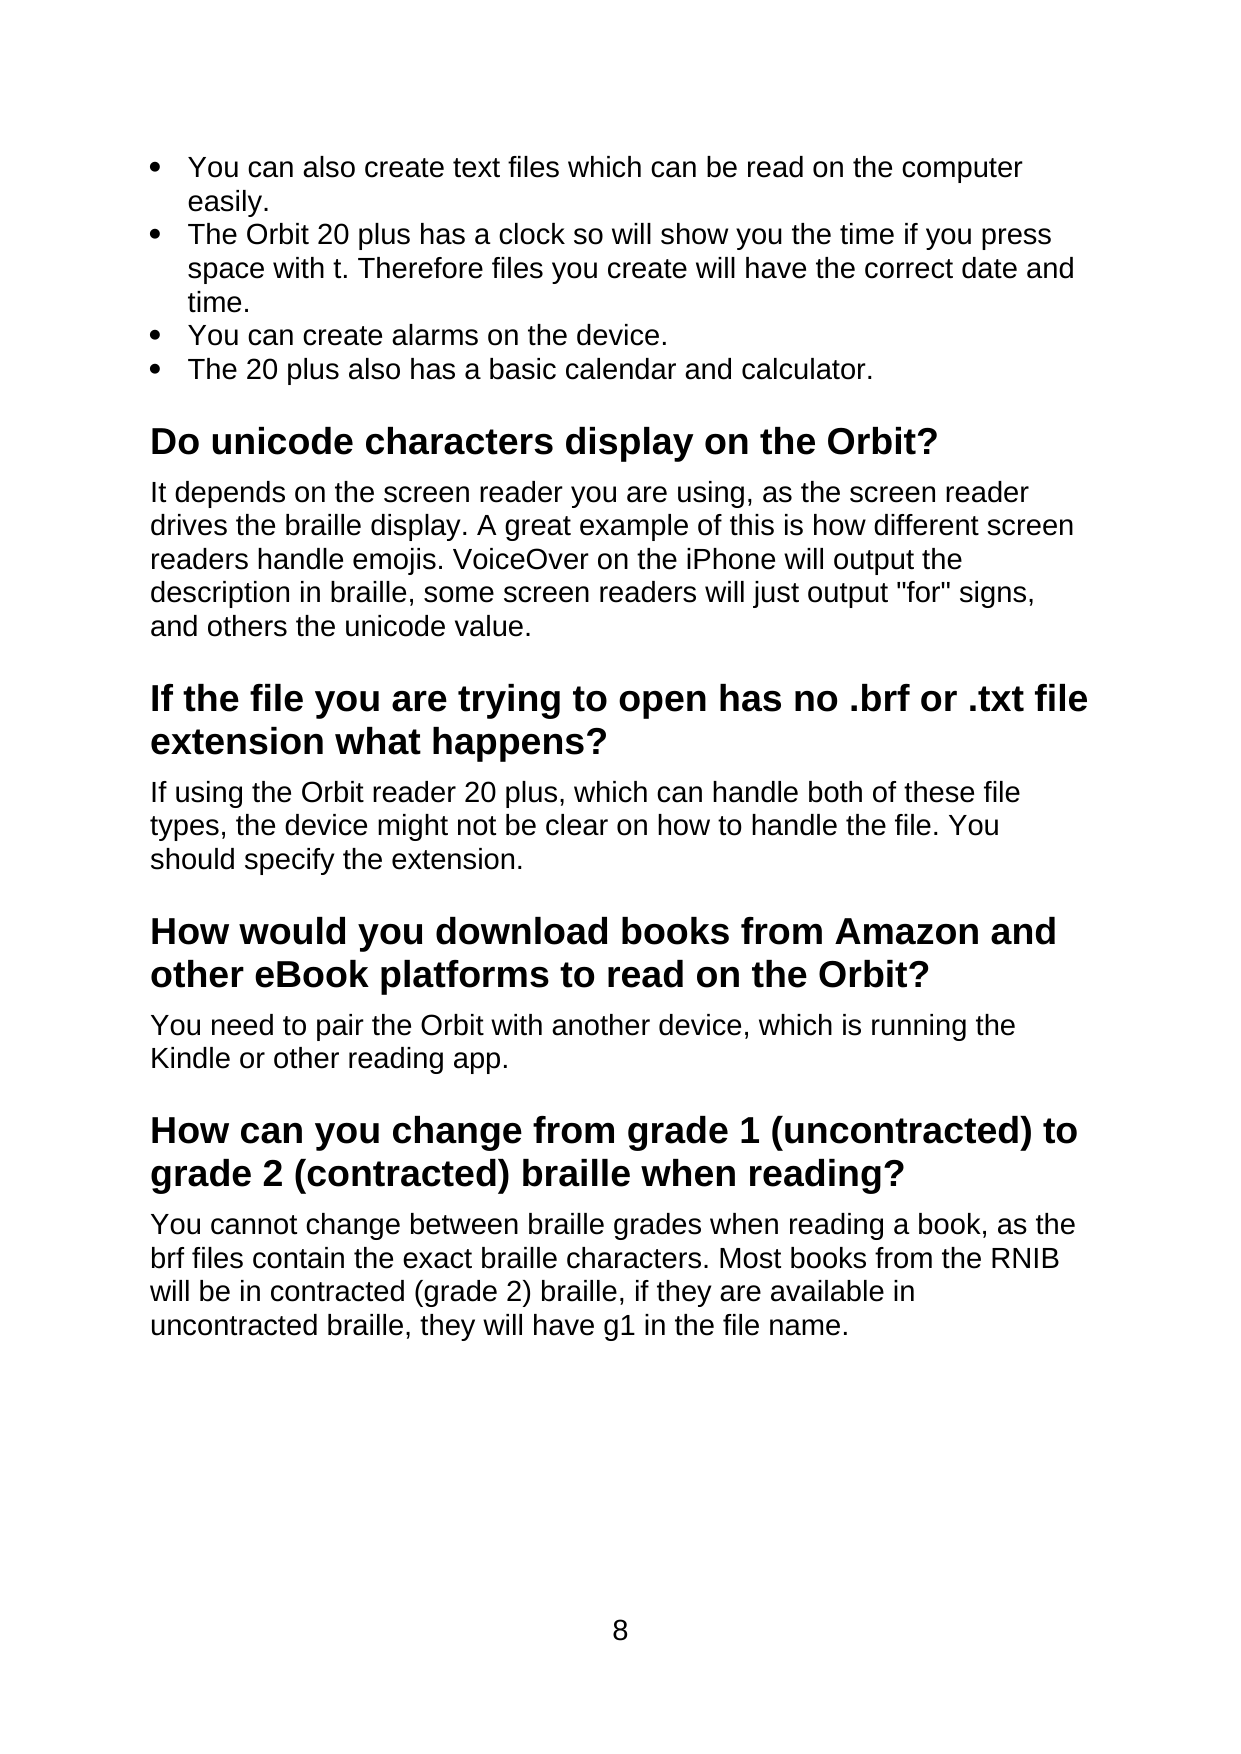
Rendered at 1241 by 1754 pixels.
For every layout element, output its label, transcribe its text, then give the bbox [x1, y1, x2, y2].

subtitle How would you download books from Amazon and other eBook platforms to read on the Orbit? [150, 909, 1090, 995]
subtitle If the file you are trying to open has no .brf or .txt file extension what happens? [150, 676, 1090, 762]
list The Orbit 20 plus has a clock so will show you the time if you press space with t. Therefore files you create will have the correct date and time. [150, 217, 1090, 318]
subtitle Do unicode characters display on the Orbit? [150, 419, 1090, 462]
list You can create alarms on the device. [150, 318, 1090, 352]
list You can also create text files which can be read on the computer easily. [150, 150, 1090, 217]
text You cannot change between braille grades when reading a book, as the brf files contain the exact braille characters. Most books from the RNIB will be in contracted (grade 2) braille, if they are available in uncontracted braille, they will have g1 in the file name. [150, 1207, 1090, 1341]
list The 20 plus also has a basic calendar and calculator. [150, 352, 1090, 386]
text If using the Orbit reader 20 plus, which can handle both of these file types, the device might not be clear on how to handle the file. You should specify the extension. [150, 775, 1090, 875]
text It depends on the screen reader you are using, as the screen reader drives the braille display. A great example of this is how different screen readers handle emojis. VoiceOver on the iPhone will output the description in braille, some screen readers will just output "for" signs, and others the unicode value. [150, 475, 1090, 642]
subtitle How can you change from grade 1 (uncontracted) to grade 2 (contracted) braille when reading? [150, 1108, 1090, 1194]
text You need to pair the Orbit with another device, which is running the Kindle or other reading app. [150, 1008, 1090, 1075]
